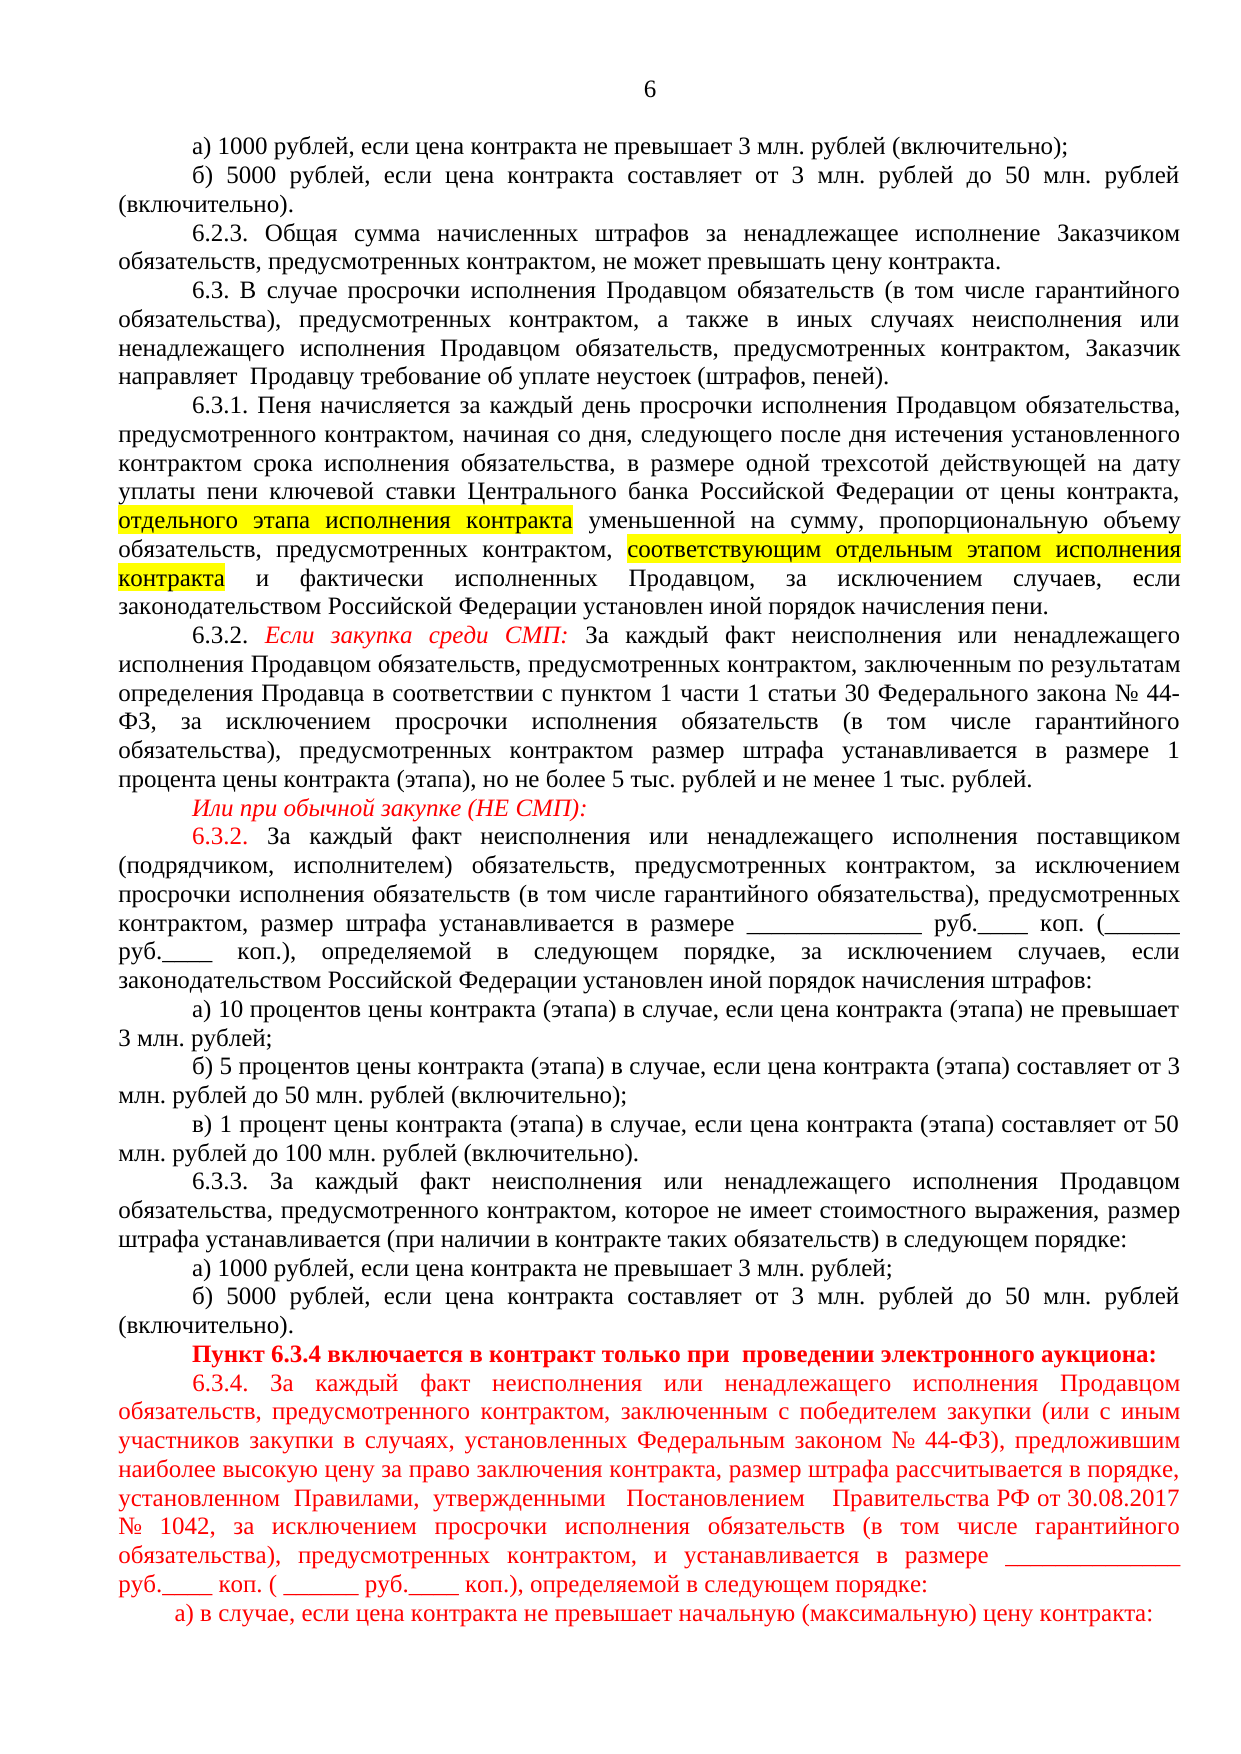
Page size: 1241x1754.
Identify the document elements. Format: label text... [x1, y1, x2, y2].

text а) 10 процентов цены контракта (этапа) в случае, если цена контракта (этапа) не превышает 3 млн. рублей; [118, 994, 1181, 1051]
text б) 5 процентов цены контракта (этапа) в случае, если цена контракта (этапа) составляет от 3 млн. рублей до 50 млн. рублей (включительно); [118, 1051, 1181, 1109]
text а) 1000 рублей, если цена контракта не превышает 3 млн. рублей (включительно); [118, 131, 1181, 160]
text 6.3.1. Пеня начисляется за каждый день просрочки исполнения Продавцом обязательства, предусмотренного контрактом, начиная со дня, следующего после дня истечения установленного контрактом срока исполнения обязательства, в размере одной трехсотой действующей на дату уплаты пени ключевой ставки Центрального банка Российской Федерации от цены контракта, отдельного этапа исполнения контракта уменьшенной на сумму, пропорциональную объему обязательств, предусмотренных контрактом, соответствующим отдельным этапом исполнения контракта и фактически исполненных Продавцом, за исключением случаев, если законодательством Российской Федерации установлен иной порядок начисления пени. [118, 390, 1181, 620]
text 6.3.2. Если закупка среди СМП: За каждый факт неисполнения или ненадлежащего исполнения Продавцом обязательств, предусмотренных контрактом, заключенным по результатам определения Продавца в соответствии с пунктом 1 части 1 статьи 30 Федерального закона № 44-ФЗ, за исключением просрочки исполнения обязательств (в том числе гарантийного обязательства), предусмотренных контрактом размер штрафа устанавливается в размере 1 процента цены контракта (этапа), но не более 5 тыс. рублей и не менее 1 тыс. рублей. [118, 620, 1181, 793]
text 6.3. В случае просрочки исполнения Продавцом обязательств (в том числе гарантийного обязательства), предусмотренных контрактом, а также в иных случаях неисполнения или ненадлежащего исполнения Продавцом обязательств, предусмотренных контрактом, Заказчик направляет Продавцу требование об уплате неустоек (штрафов, пеней). [118, 275, 1181, 390]
text Или при обычной закупке (НЕ СМП): [118, 793, 1181, 821]
text в) 1 процент цены контракта (этапа) в случае, если цена контракта (этапа) составляет от 50 млн. рублей до 100 млн. рублей (включительно). [118, 1109, 1181, 1166]
text а) в случае, если цена контракта не превышает начальную (максимальную) цену контракта: [118, 1598, 1181, 1626]
text б) 5000 рублей, если цена контракта составляет от 3 млн. рублей до 50 млн. рублей (включительно). [118, 160, 1181, 218]
text 6.3.2. За каждый факт неисполнения или ненадлежащего исполнения поставщиком (подрядчиком, исполнителем) обязательств, предусмотренных контрактом, за исключением просрочки исполнения обязательств (в том числе гарантийного обязательства), предусмотренных контрактом, размер штрафа устанавливается в размере ______________ руб.____ коп. (______ руб.____ коп.), определяемой в следующем порядке, за исключением случаев, если законодательством Российской Федерации установлен иной порядок начисления штрафов: [118, 821, 1181, 994]
text а) 1000 рублей, если цена контракта не превышает 3 млн. рублей; [118, 1253, 1181, 1281]
text 6.3.4. За каждый факт неисполнения или ненадлежащего исполнения Продавцом обязательств, предусмотренного контрактом, заключенным с победителем закупки (или с иным участников закупки в случаях, установленных Федеральным законом № 44-ФЗ), предложившим наиболее высокую цену за право заключения контракта, размер штрафа рассчитывается в порядке, установленном Правилами, утвержденными Постановлением Правительства РФ от 30.08.2017 № 1042, за исключением просрочки исполнения обязательств (в том числе гарантийного обязательства), предусмотренных контрактом, и устанавливается в размере ______________ руб.____ коп. ( ______ руб.____ коп.), определяемой в следующем порядке: [118, 1368, 1181, 1598]
text б) 5000 рублей, если цена контракта составляет от 3 млн. рублей до 50 млн. рублей (включительно). [118, 1281, 1181, 1339]
text Пункт 6.3.4 включается в контракт только при проведении электронного аукциона: [118, 1339, 1181, 1368]
text 6.2.3. Общая сумма начисленных штрафов за ненадлежащее исполнение Заказчиком обязательств, предусмотренных контрактом, не может превышать цену контракта. [118, 218, 1181, 275]
text 6.3.3. За каждый факт неисполнения или ненадлежащего исполнения Продавцом обязательства, предусмотренного контрактом, которое не имеет стоимостного выражения, размер штрафа устанавливается (при наличии в контракте таких обязательств) в следующем порядке: [118, 1166, 1181, 1253]
